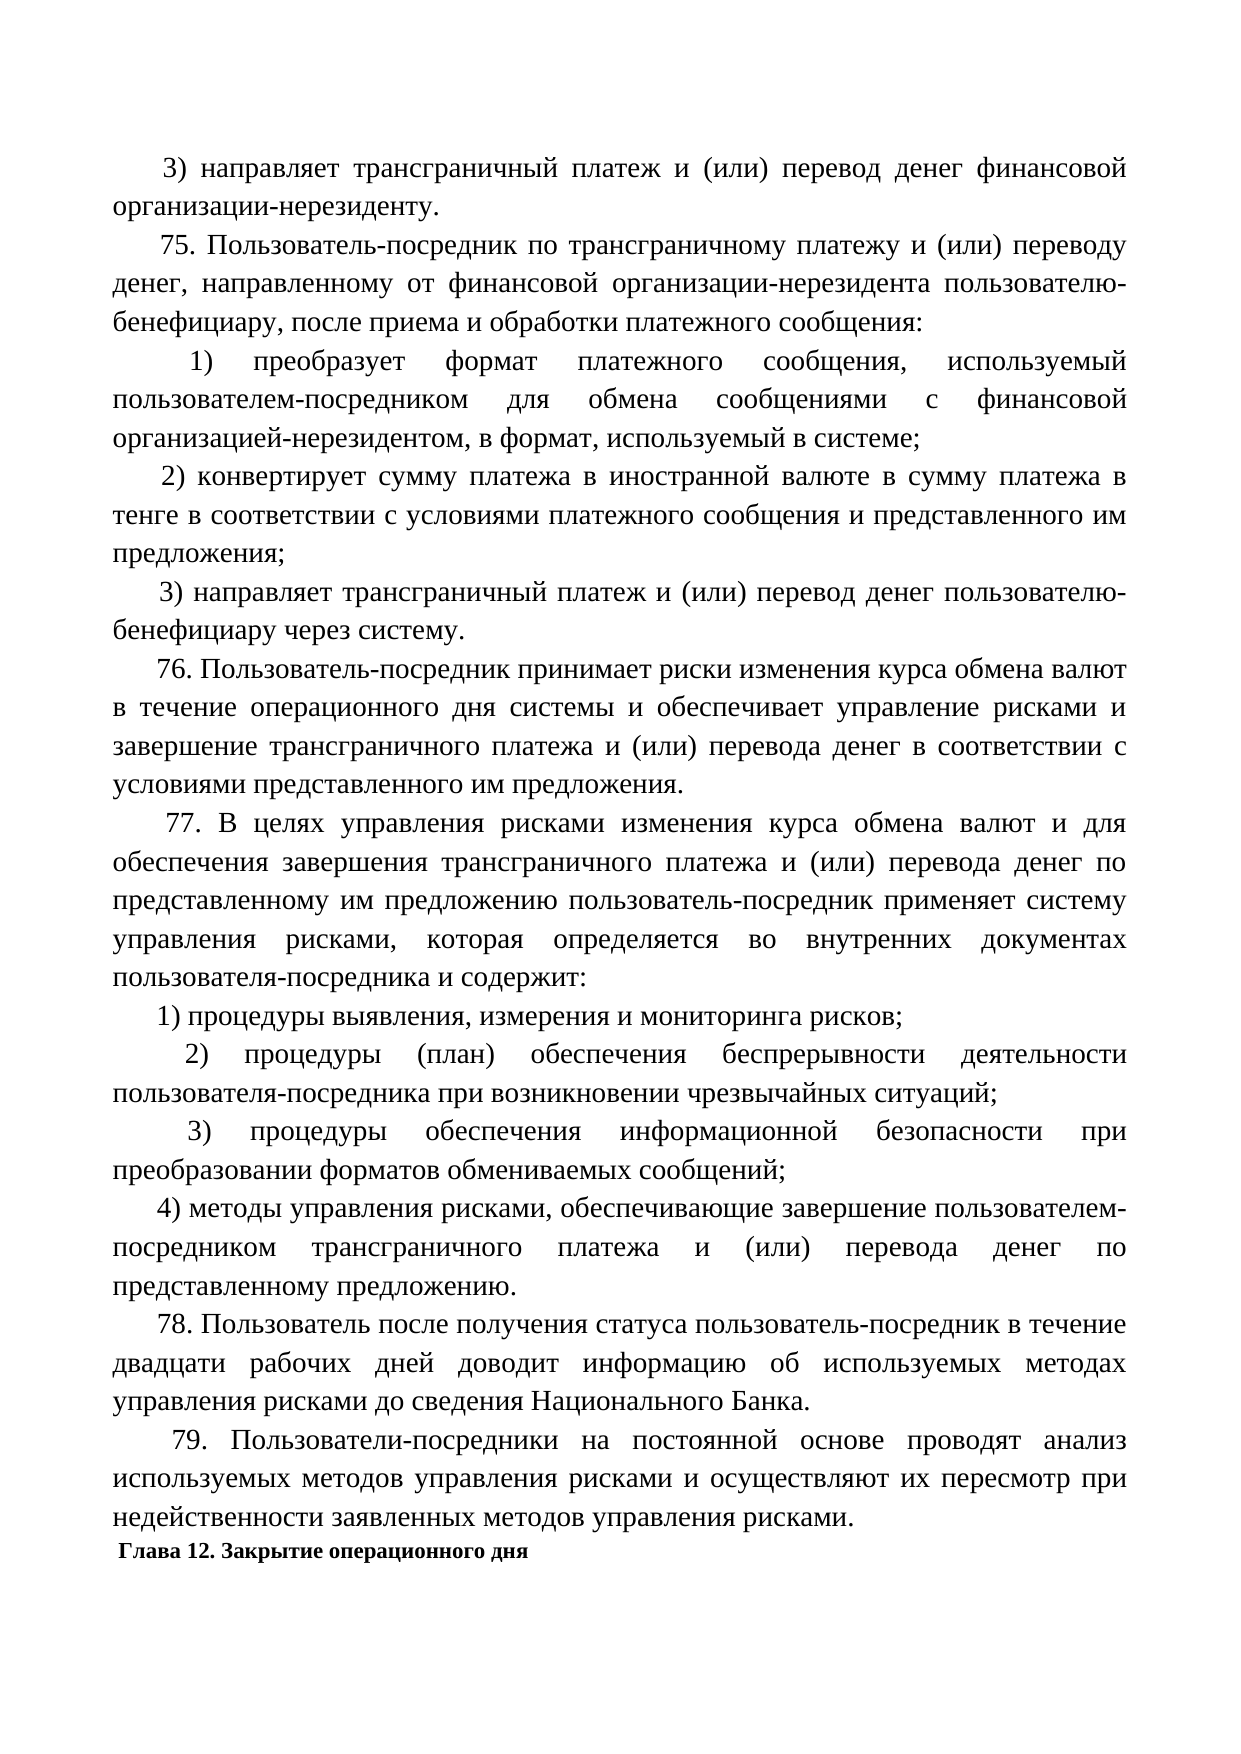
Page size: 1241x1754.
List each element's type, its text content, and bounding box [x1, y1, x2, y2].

text 2) конвертирует сумму платежа в иностранной валюте в сумму платежа в тенге в соответствии с условиями платежного сообщения и представленного им предложения; [112, 458, 1128, 569]
text 1) процедуры выявления, измерения и мониторинга рисков; [112, 998, 1128, 1031]
text 2) процедуры (план) обеспечения беспрерывности деятельности пользователя-посредника при возникновении чрезвычайных ситуаций; [112, 1036, 1128, 1108]
text Глава 12. Закрытие операционного дня [112, 1537, 1128, 1564]
text 3) направляет трансграничный платеж и (или) перевод денег финансовой организации-нерезиденту. [112, 150, 1128, 222]
text 3) процедуры обеспечения информационной безопасности при преобразовании форматов обмениваемых сообщений; [112, 1113, 1128, 1186]
text 4) методы управления рисками, обеспечивающие завершение пользователем-посредником трансграничного платежа и (или) перевода денег по представленному предложению. [112, 1191, 1128, 1301]
text 75. Пользователь-посредник по трансграничному платежу и (или) переводу денег, направленному от финансовой организации-нерезидента пользователю-бенефициару, после приема и обработки платежного сообщения: [112, 227, 1128, 338]
text 77. В целях управления рисками изменения курса обмена валют и для обеспечения завершения трансграничного платежа и (или) перевода денег по представленному им предложению пользователь-посредник применяет систему управления рисками, которая определяется во внутренних документах пользователя-посредника и содержит: [112, 805, 1128, 993]
text 1) преобразует формат платежного сообщения, используемый пользователем-посредником для обмена сообщениями с финансовой организацией-нерезидентом, в формат, используемый в системе; [112, 343, 1128, 453]
text 79. Пользователи-посредники на постоянной основе проводят анализ используемых методов управления рисками и осуществляют их пересмотр при недейственности заявленных методов управления рисками. [112, 1422, 1128, 1532]
text 3) направляет трансграничный платеж и (или) перевод денег пользователю-бенефициару через систему. [112, 574, 1128, 646]
text 78. Пользователь после получения статуса пользователь-посредник в течение двадцати рабочих дней доводит информацию об используемых методах управления рисками до сведения Национального Банка. [112, 1306, 1128, 1417]
text 76. Пользователь-посредник принимает риски изменения курса обмена валют в течение операционного дня системы и обеспечивает управление рисками и завершение трансграничного платежа и (или) перевода денег в соответствии с условиями представленного им предложения. [112, 651, 1128, 800]
